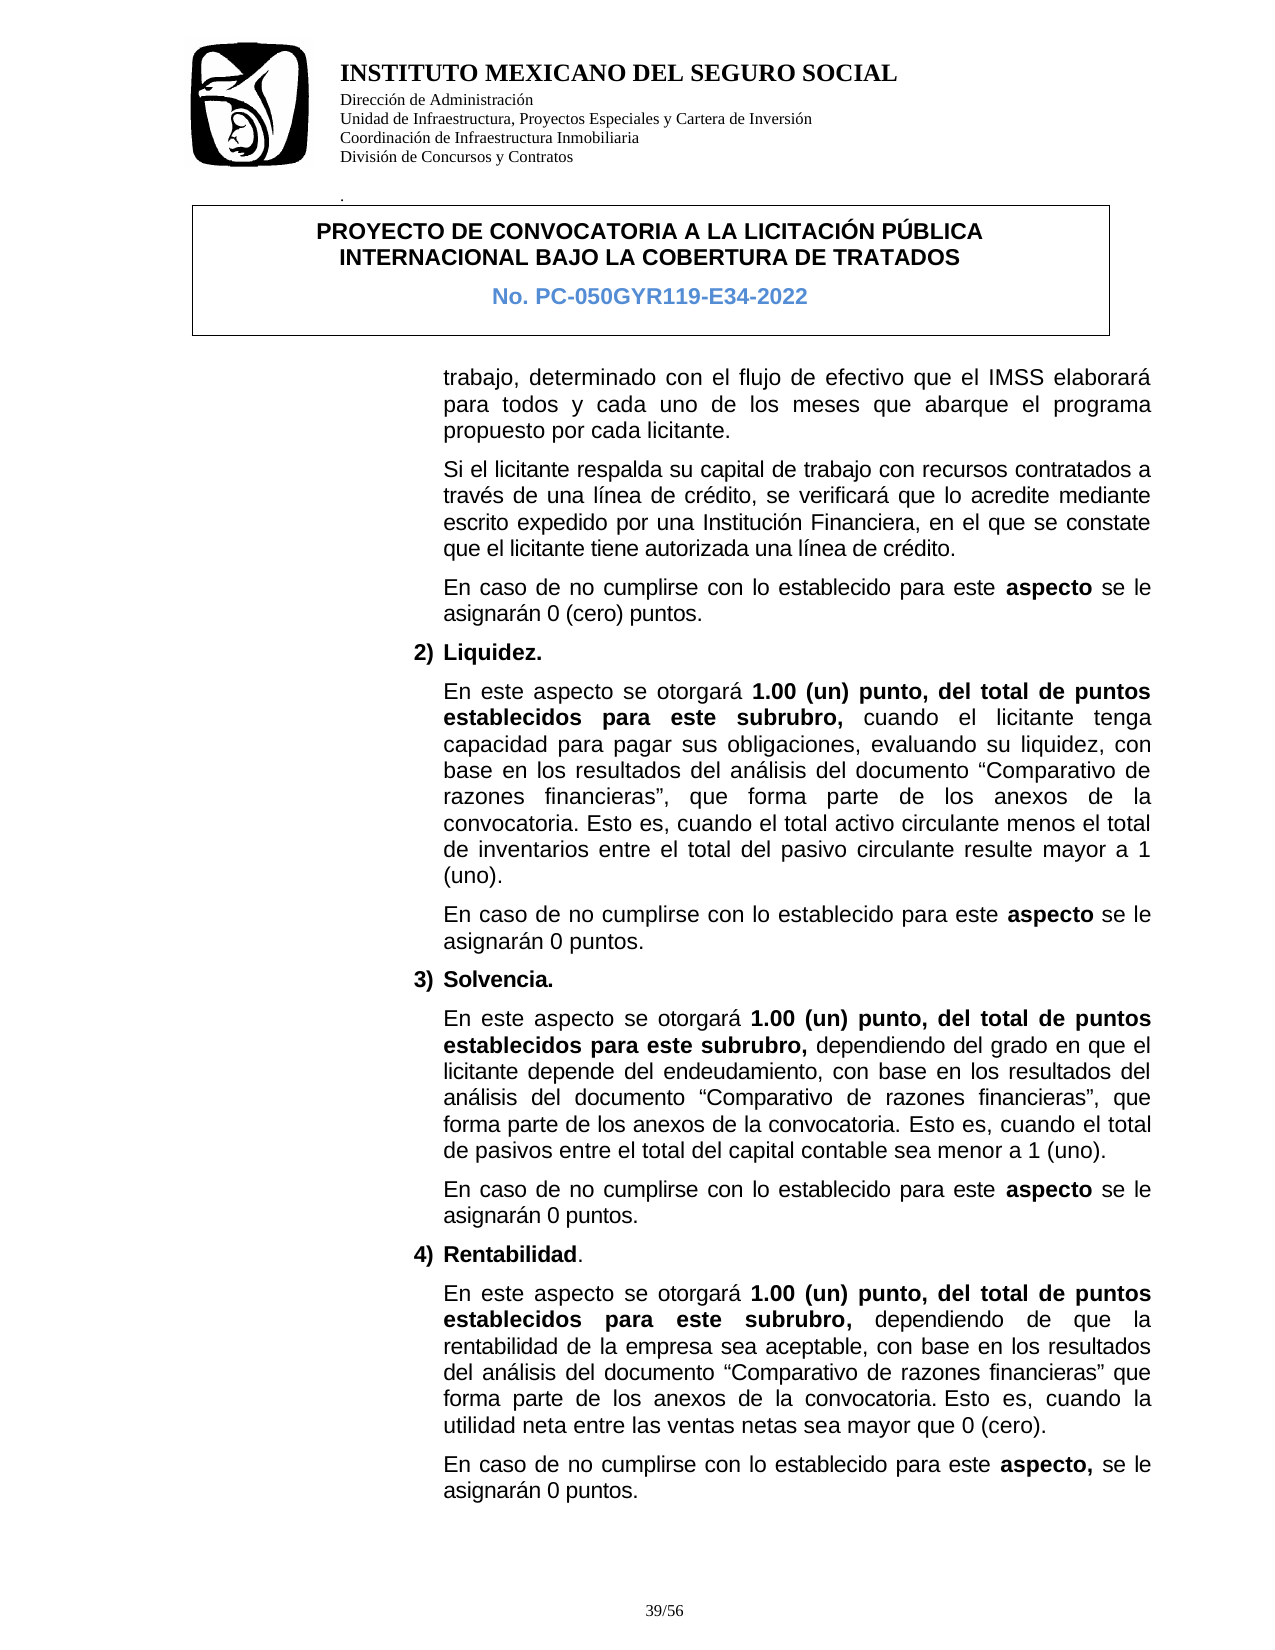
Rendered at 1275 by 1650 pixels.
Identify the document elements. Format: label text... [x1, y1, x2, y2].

text En caso de no cumplirse con lo establecido para este aspecto se le asignarán 0 puntos. [443, 1176, 1152, 1229]
picture [184, 37, 314, 168]
text En caso de no cumplirse con lo establecido para este aspecto se le asignarán 0 (cero) puntos. [443, 574, 1152, 627]
text En este aspecto se otorgará 1.00 (un) punto, del total de puntos establecidos para este subrubro, dependiendo del grado en que el licitante depende del endeudamiento, con base en los resultados del análisis del documento “Comparativo de razones financieras”, que forma parte de los anexos de la convocatoria. Esto es, cuando el total de pasivos entre el total del capital contable sea menor a 1 (uno). [443, 1005, 1152, 1163]
list Liquidez. [413, 639, 1152, 665]
list Rentabilidad. [413, 1241, 1152, 1267]
text En caso de no cumplirse con lo establecido para este aspecto se le asignarán 0 puntos. [443, 901, 1152, 954]
text En este aspecto se otorgará 1.00 (un) punto, del total de puntos establecidos para este subrubro, dependiendo de que la rentabilidad de la empresa sea aceptable, con base en los resultados del análisis del documento “Comparativo de razones financieras” que forma parte de los anexos de la convocatoria. Esto es, cuando la utilidad neta entre las ventas netas sea mayor que 0 (cero). [443, 1280, 1152, 1438]
text En caso de no cumplirse con lo establecido para este aspecto, se le asignarán 0 puntos. [443, 1451, 1152, 1503]
list Solvencia. [413, 966, 1152, 993]
text Si el licitante respalda su capital de trabajo con recursos contratados a través de una línea de crédito, se verificará que lo acredite mediante escrito expedido por una Institución Financiera, en el que se constate que el licitante tiene autorizada una línea de crédito. [443, 456, 1152, 561]
text En este aspecto se otorgará 1.00 (un) punto, del total de puntos establecidos para este subrubro, cuando el licitante tenga capacidad para pagar sus obligaciones, evaluando su liquidez, con base en los resultados del análisis del documento “Comparativo de razones financieras”, que forma parte de los anexos de la convocatoria. Esto es, cuando el total activo circulante menos el total de inventarios entre el total del pasivo circulante resulte mayor a 1 (uno). [443, 678, 1152, 889]
